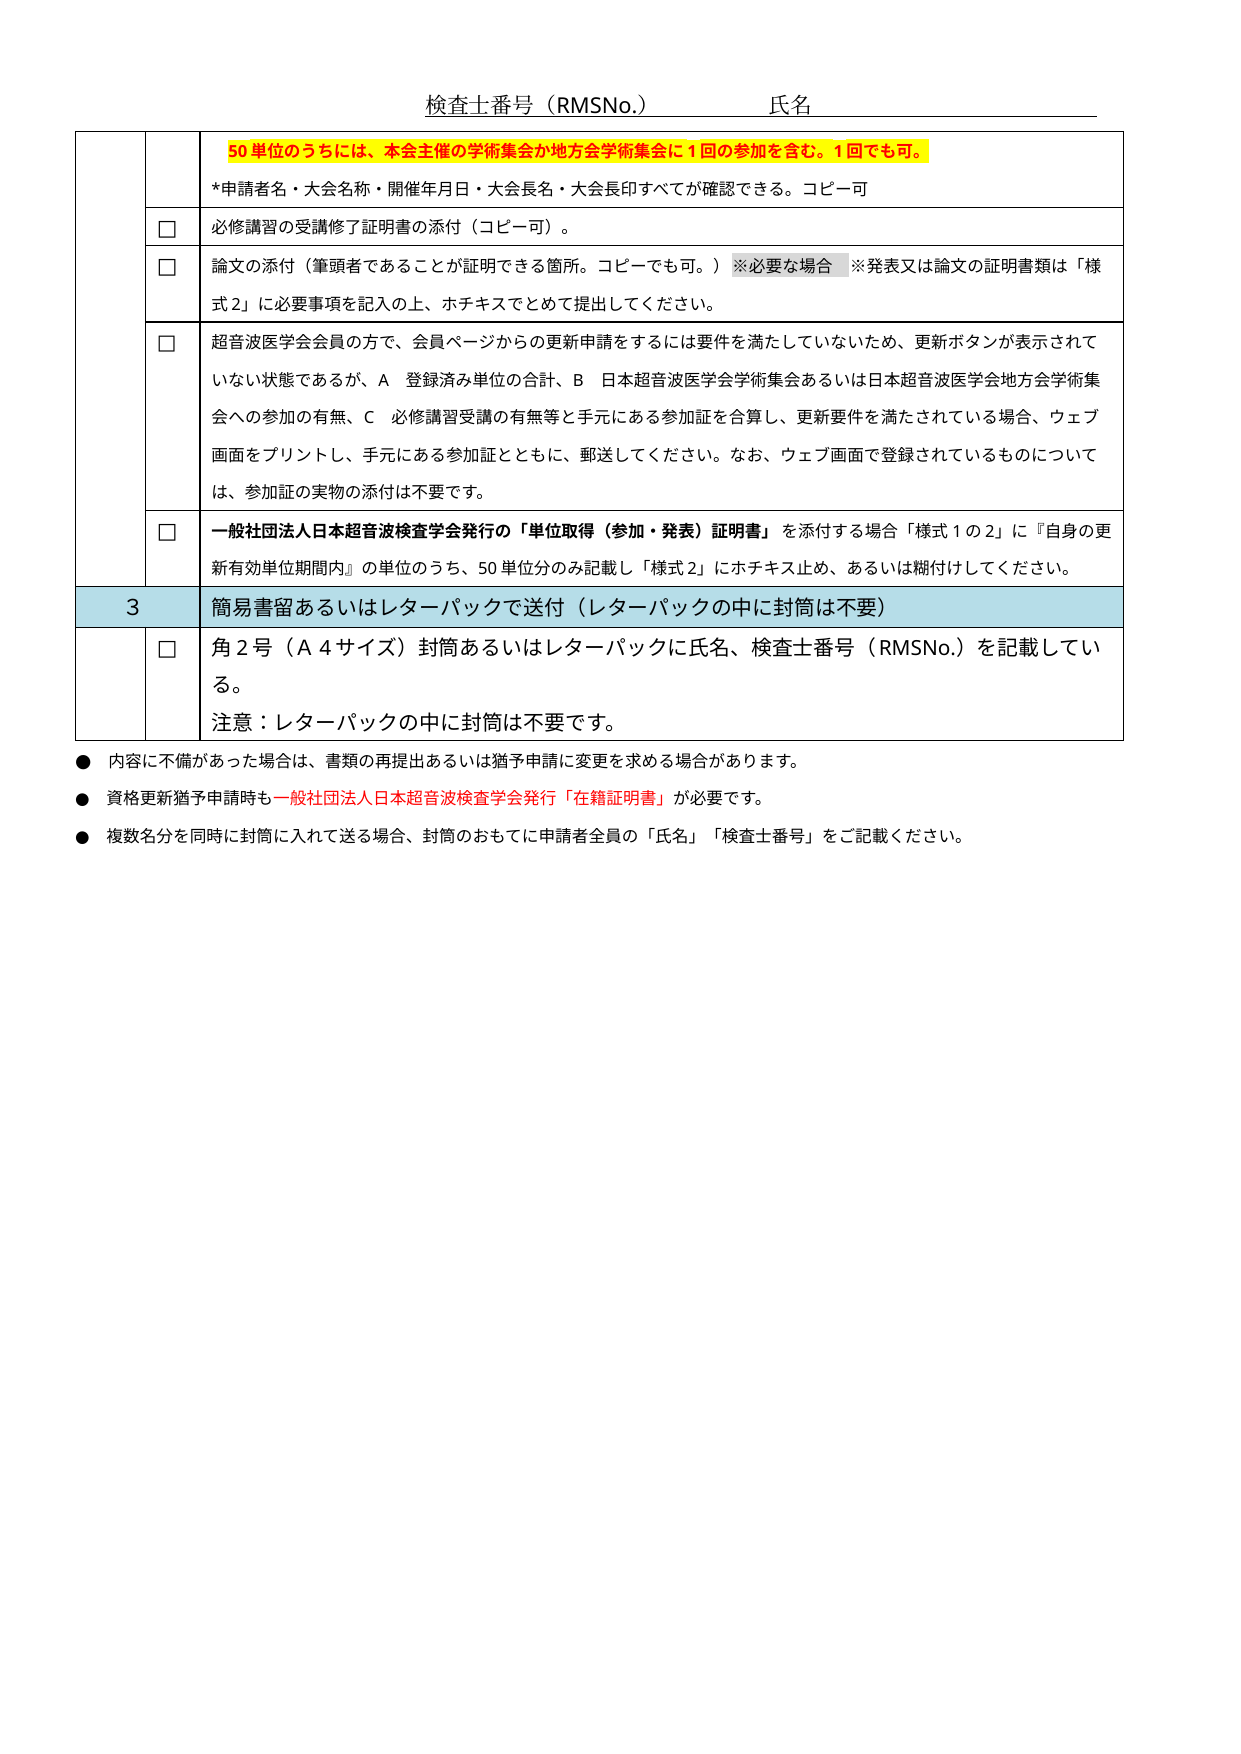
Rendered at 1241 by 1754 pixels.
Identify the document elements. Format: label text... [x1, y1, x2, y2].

table_cell 一般社団法人日本超音波検査学会発行の「単位取得（参加・発表）証明書」を添付する場合「様式1の2」に『自身の更新有効単位期間内』の単位のうち、50単位分のみ記載し「様式2」にホチキス止め、あるいは糊付けしてください。 [201, 511, 1123, 586]
table_cell □ [146, 132, 199, 207]
table_cell □ [146, 246, 199, 321]
table_cell 超音波医学会会員の方で、会員ページからの更新申請をするには要件を満たしていないため、更新ボタンが表示されていない状態であるが、A 登録済み単位の合計、B 日本超音波医学会学術集会あるいは日本超音波医学会地方会学術集会への参加の有無、C 必修講習受講の有無等と手元にある参加証を合算し、更新要件を満たされている場合、ウェブ画面をプリントし、手元にある参加証とともに、郵送してください。なお、ウェブ画面で登録されているものについては、参加証の実物の添付は不要です。 [201, 323, 1123, 510]
text ● 複数名分を同時に封筒に入れて送る場合、封筒のおもてに申請者全員の「氏名」「検査士番号」をご記載ください。 [75, 816, 1155, 854]
table_cell 簡易書留あるいはレターパックで送付（レターパックの中に封筒は不要） [201, 587, 1123, 627]
table_cell □ [146, 323, 199, 510]
table_cell 論文の添付（筆頭者であることが証明できる箇所。コピーでも可。）※必要な場合 ※発表又は論文の証明書類は「様式2」に必要事項を記入の上、ホチキスでとめて提出してください。 [201, 246, 1123, 321]
table_cell 必修講習の受講修了証明書の添付（コピー可）。 [201, 208, 1123, 245]
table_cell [201, 132, 1123, 207]
table_cell [76, 628, 145, 740]
table_cell □ [146, 511, 199, 586]
table_cell □ [146, 208, 199, 245]
table_cell [76, 132, 145, 586]
table_cell □ [146, 628, 199, 740]
table_cell ３ [76, 587, 199, 627]
table_cell 角2号（Ａ4サイズ）封筒あるいはレターパックに氏名、検査士番号（RMSNo.）を記載している。 注意：レターパックの中に封筒は不要です。 [201, 628, 1123, 740]
text ● 資格更新猶予申請時も一般社団法人日本超音波検査学会発行「在籍証明書」が必要です。 [75, 779, 1155, 816]
text ● 内容に不備があった場合は、書類の再提出あるいは猶予申請に変更を求める場合があります。 [75, 741, 1155, 779]
